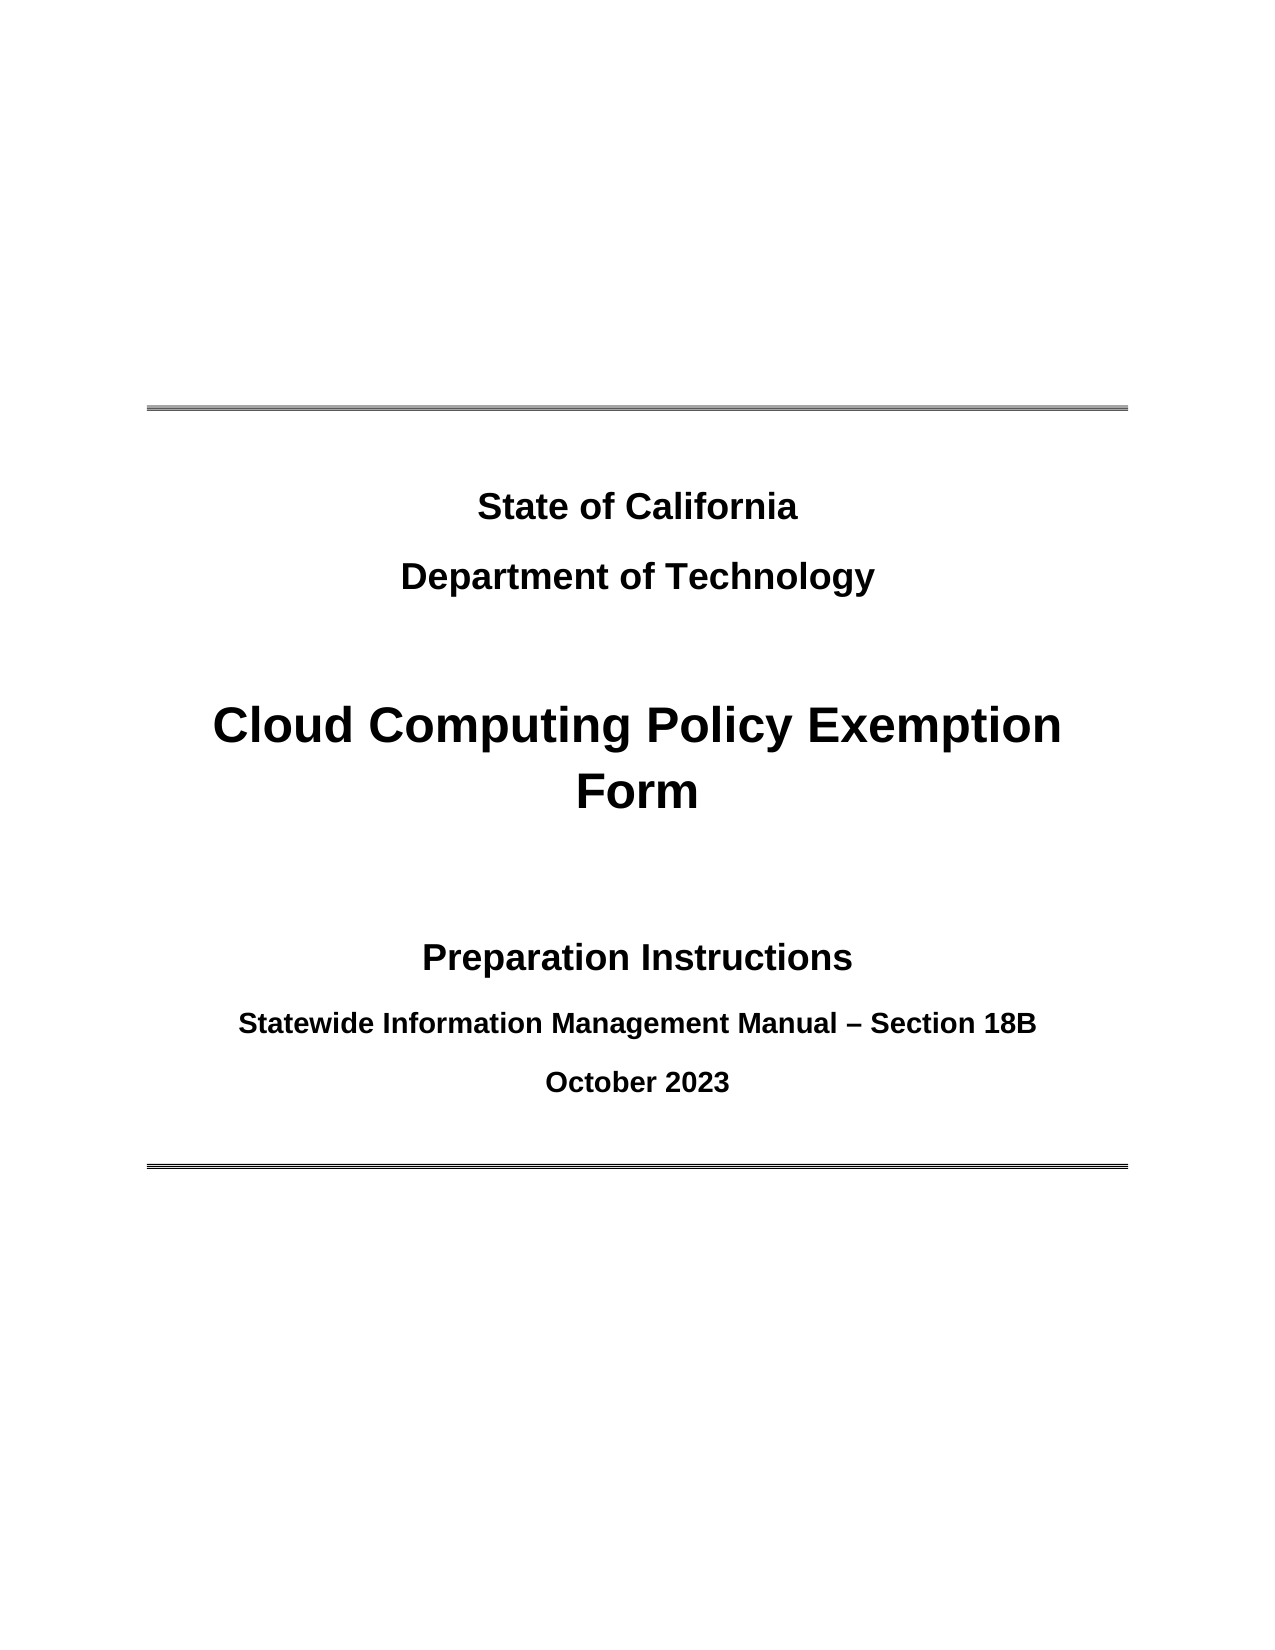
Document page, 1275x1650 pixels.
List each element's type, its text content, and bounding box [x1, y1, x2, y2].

subtitle State of California Department of Technology [399, 484, 876, 598]
title Cloud Computing Policy Exemption Form [155, 696, 1120, 819]
text Statewide Information Management Manual – Section 18B October 2023 [213, 1006, 1062, 1098]
subtitle Preparation Instructions [155, 935, 1120, 978]
